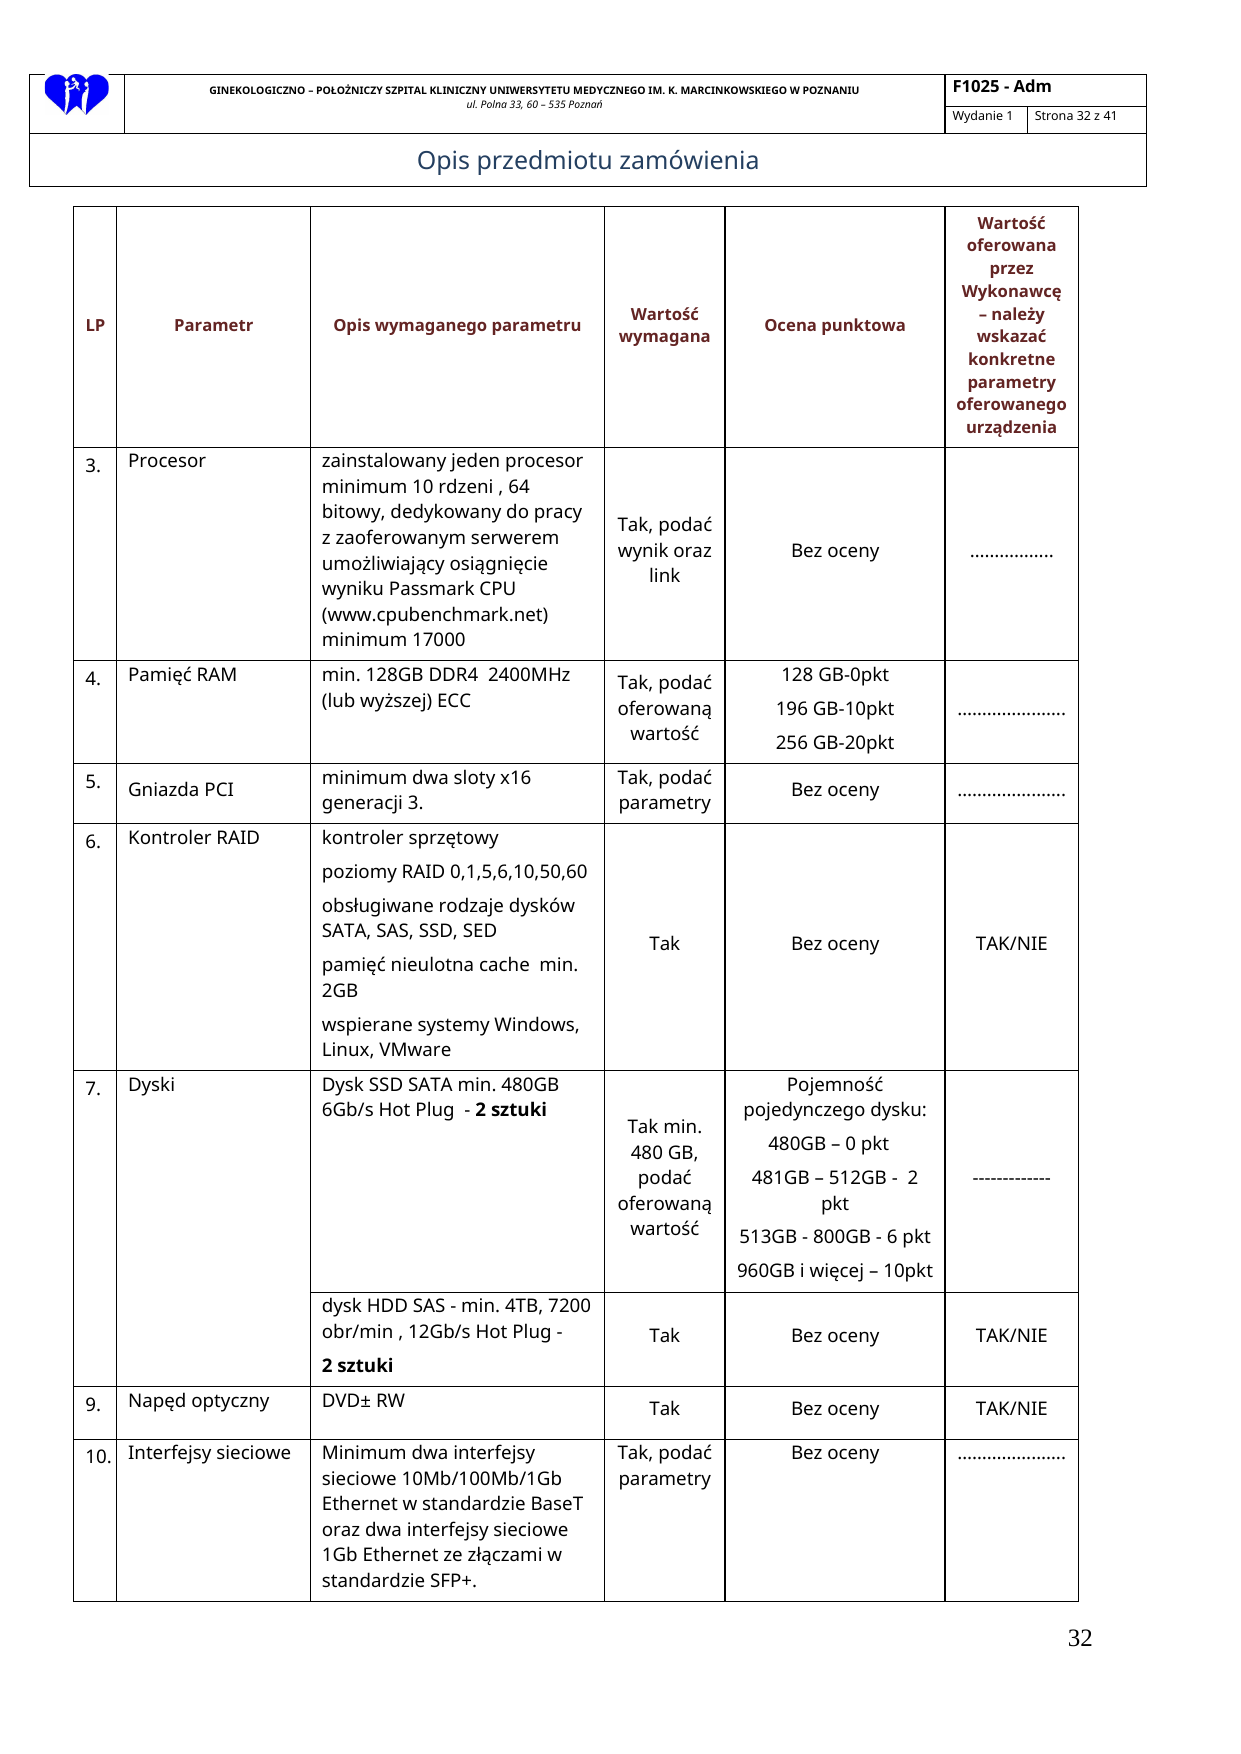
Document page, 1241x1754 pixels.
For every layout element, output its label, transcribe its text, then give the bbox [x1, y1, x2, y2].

table_header Ocena punktowa [726, 207, 944, 447]
table_header Wartość oferowana przez Wykonawcę – należy wskazać konkretne parametry oferowanego urządzenia [946, 207, 1078, 447]
table_cell ------------- [946, 1071, 1078, 1292]
table_cell Bez oceny [726, 448, 944, 660]
table_header Parametr [117, 207, 310, 447]
table_cell Dysk SSD SATA min. 480GB 6Gb/s Hot Plug - 2 sztuki [311, 1071, 604, 1292]
table_cell min. 128GB DDR4 2400MHz (lub wyższej) ECC [311, 661, 604, 763]
table_cell [74, 661, 116, 763]
table_cell Tak [605, 1293, 724, 1386]
table_cell kontroler sprzętowy poziomy RAID 0,1,5,6,10,50,60 obsługiwane rodzaje dysków SATA, SAS, SSD, SED pamięć nieulotna cache min. 2GB wspierane systemy Windows, Linux, VMware [311, 824, 604, 1070]
picture [44, 74, 109, 115]
table_cell Tak, podać parametry [605, 764, 724, 823]
table_cell [74, 1440, 116, 1601]
table_header LP [74, 207, 116, 447]
table_cell Dyski [117, 1071, 310, 1386]
table_cell Tak min. 480 GB, podać oferowaną wartość [605, 1071, 724, 1292]
table_cell Bez oceny [726, 1387, 944, 1438]
table_cell Bez oceny [726, 824, 944, 1070]
table_cell Tak, podać wynik oraz link [605, 448, 724, 660]
table_cell …………………. [946, 764, 1078, 823]
table_cell …………….. [946, 448, 1078, 660]
table_cell …………………. [946, 1440, 1078, 1601]
table_cell Bez oceny [726, 764, 944, 823]
table_cell Tak [605, 1387, 724, 1438]
table_cell zainstalowany jeden procesor minimum 10 rdzeni , 64 bitowy, dedykowany do pracy z zaoferowanym serwerem umożliwiający osiągnięcie wyniku Passmark CPU (www.cpubenchmark.net) minimum 17000 [311, 448, 604, 660]
table_cell Tak [605, 824, 724, 1070]
table_cell TAK/NIE [946, 1293, 1078, 1386]
table_cell Procesor [117, 448, 310, 660]
table_cell [74, 448, 116, 660]
table_cell Pamięć RAM [117, 661, 310, 763]
table_cell DVD± RW [311, 1387, 604, 1438]
table_cell [74, 1071, 116, 1386]
table_cell Interfejsy sieciowe [117, 1440, 310, 1601]
table_cell 128 GB-0pkt 196 GB-10pkt 256 GB-20pkt [726, 661, 944, 763]
table_cell TAK/NIE [946, 824, 1078, 1070]
table_cell Kontroler RAID [117, 824, 310, 1070]
table_cell Pojemność pojedynczego dysku: 480GB – 0 pkt 481GB – 512GB - 2 pkt 513GB - 800GB - 6 pkt 960GB i więcej – 10pkt [726, 1071, 944, 1292]
table_cell [74, 1387, 116, 1438]
table_cell [74, 824, 116, 1070]
table_cell …………………. [946, 661, 1078, 763]
table_cell Tak, podać parametry [605, 1440, 724, 1601]
table_cell Tak, podać oferowaną wartość [605, 661, 724, 763]
table_cell minimum dwa sloty x16 generacji 3. [311, 764, 604, 823]
table_cell dysk HDD SAS - min. 4TB, 7200 obr/min , 12Gb/s Hot Plug - 2 sztuki [311, 1293, 604, 1386]
table_header Wartość wymagana [605, 207, 724, 447]
table_cell Gniazda PCI [117, 764, 310, 823]
table_header Opis wymaganego parametru [311, 207, 604, 447]
table_cell Bez oceny [726, 1440, 944, 1601]
table_cell Bez oceny [726, 1293, 944, 1386]
table_cell Napęd optyczny [117, 1387, 310, 1438]
table_cell [74, 764, 116, 823]
table_cell TAK/NIE [946, 1387, 1078, 1438]
